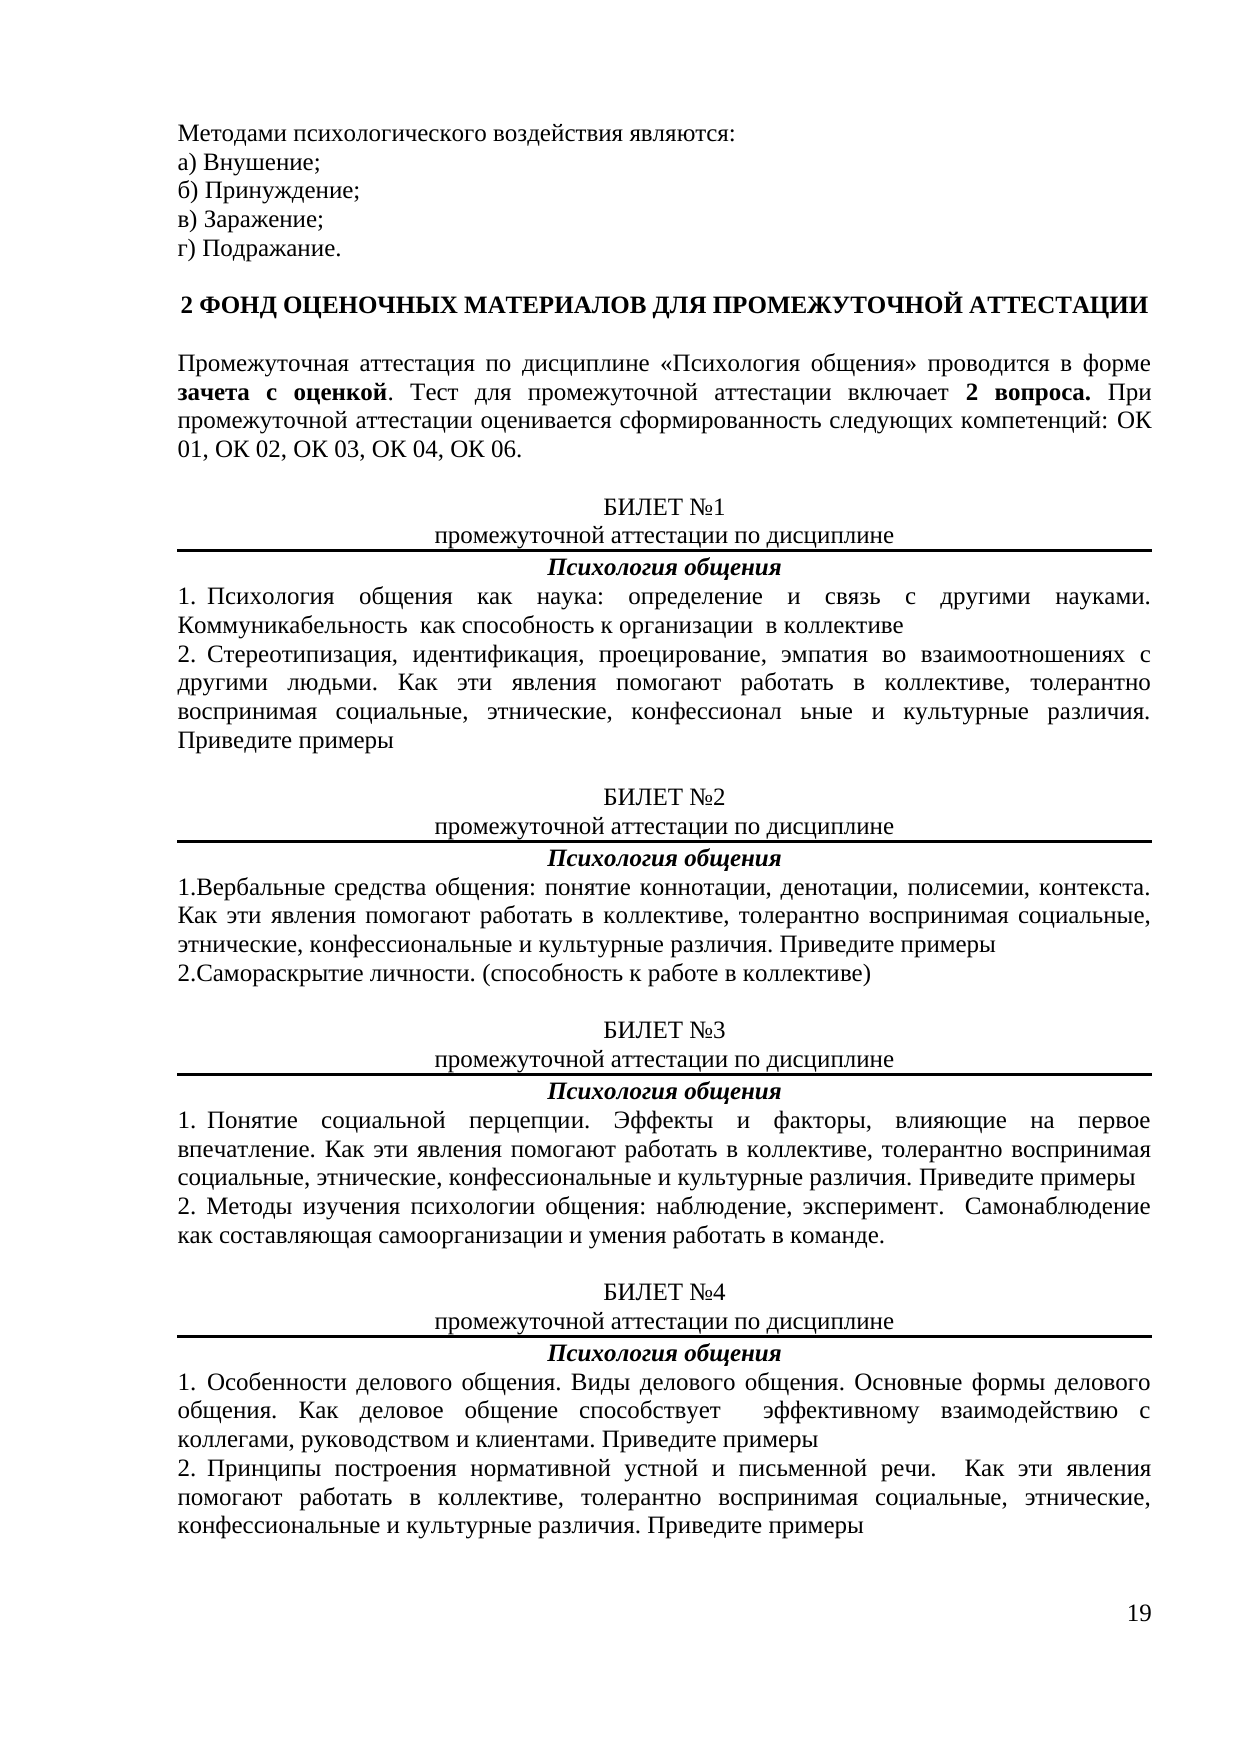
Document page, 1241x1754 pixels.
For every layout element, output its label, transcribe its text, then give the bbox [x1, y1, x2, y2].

list Стереотипизация, идентификация, проецирование, эмпатия во взаимоотношениях с другими людьми. Как эти явления помогают работать в коллективе, толерантно воспринимая социальные, этнические, конфессионал ьные и культурные различия. Приведите примеры [177, 639, 1152, 754]
text Промежуточная аттестация по дисциплине «Психология общения» проводится в форме зачета с оценкой. Тест для промежуточной аттестации включает 2 вопроса. При промежуточной аттестации оценивается сформированность следующих компетенций: ОК 01, ОК 02, ОК 03, ОК 04, ОК 06. [177, 348, 1152, 463]
list Психология общения [177, 1076, 1152, 1105]
text промежуточной аттестации по дисциплине [177, 811, 1152, 840]
text Психология общения [177, 843, 1152, 872]
text 2.Самораскрытие личности. (способность к работе в коллективе) [177, 958, 1152, 987]
text 1.Вербальные средства общения: понятие коннотации, денотации, полисемии, контекста. Как эти явления помогают работать в коллективе, толерантно воспринимая социальные, этнические, конфессиональные и культурные различия. Приведите примеры [177, 872, 1152, 958]
text Психология общения [177, 552, 1152, 581]
text БИЛЕТ №3 [177, 1016, 1152, 1044]
text 2. Методы изучения психологии общения: наблюдение, эксперимент. Самонаблюдение как составляющая самоорганизации и умения работать в команде. [177, 1191, 1152, 1249]
list Принципы построения нормативной устной и письменной речи. Как эти явления помогают работать в коллективе, толерантно воспринимая социальные, этнические, конфессиональные и культурные различия. Приведите примеры [177, 1453, 1152, 1539]
text б) Принуждение; [177, 176, 1152, 204]
list Психология общения как наука: определение и связь с другими науками. Коммуникабельность как способность к организации в коллективе [177, 581, 1152, 639]
text БИЛЕТ №2 [177, 782, 1152, 811]
text в) Заражение; [177, 204, 1152, 233]
text БИЛЕТ №4 [177, 1277, 1152, 1306]
text а) Внушение; [177, 147, 1152, 176]
list Психология общения [177, 1338, 1152, 1367]
text промежуточной аттестации по дисциплине [177, 521, 1152, 549]
text г) Подражание. [177, 233, 1152, 262]
text БИЛЕТ №1 [177, 492, 1152, 521]
list Особенности делового общения. Виды делового общения. Основные формы делового общения. Как деловое общение способствует эффективному взаимодействию с коллегами, руководством и клиентами. Приведите примеры [177, 1367, 1152, 1453]
text Методами психологического воздействия являются: [177, 118, 1152, 147]
text 2 ФОНД ОЦЕНОЧНЫХ МАТЕРИАЛОВ ДЛЯ ПРОМЕЖУТОЧНОЙ АТТЕСТАЦИИ [177, 291, 1152, 319]
text промежуточной аттестации по дисциплине [177, 1044, 1152, 1073]
text промежуточной аттестации по дисциплине [177, 1306, 1152, 1335]
list Понятие социальной перцепции. Эффекты и факторы, влияющие на первое впечатление. Как эти явления помогают работать в коллективе, толерантно воспринимая социальные, этнические, конфессиональные и культурные различия. Приведите примеры [177, 1105, 1152, 1191]
